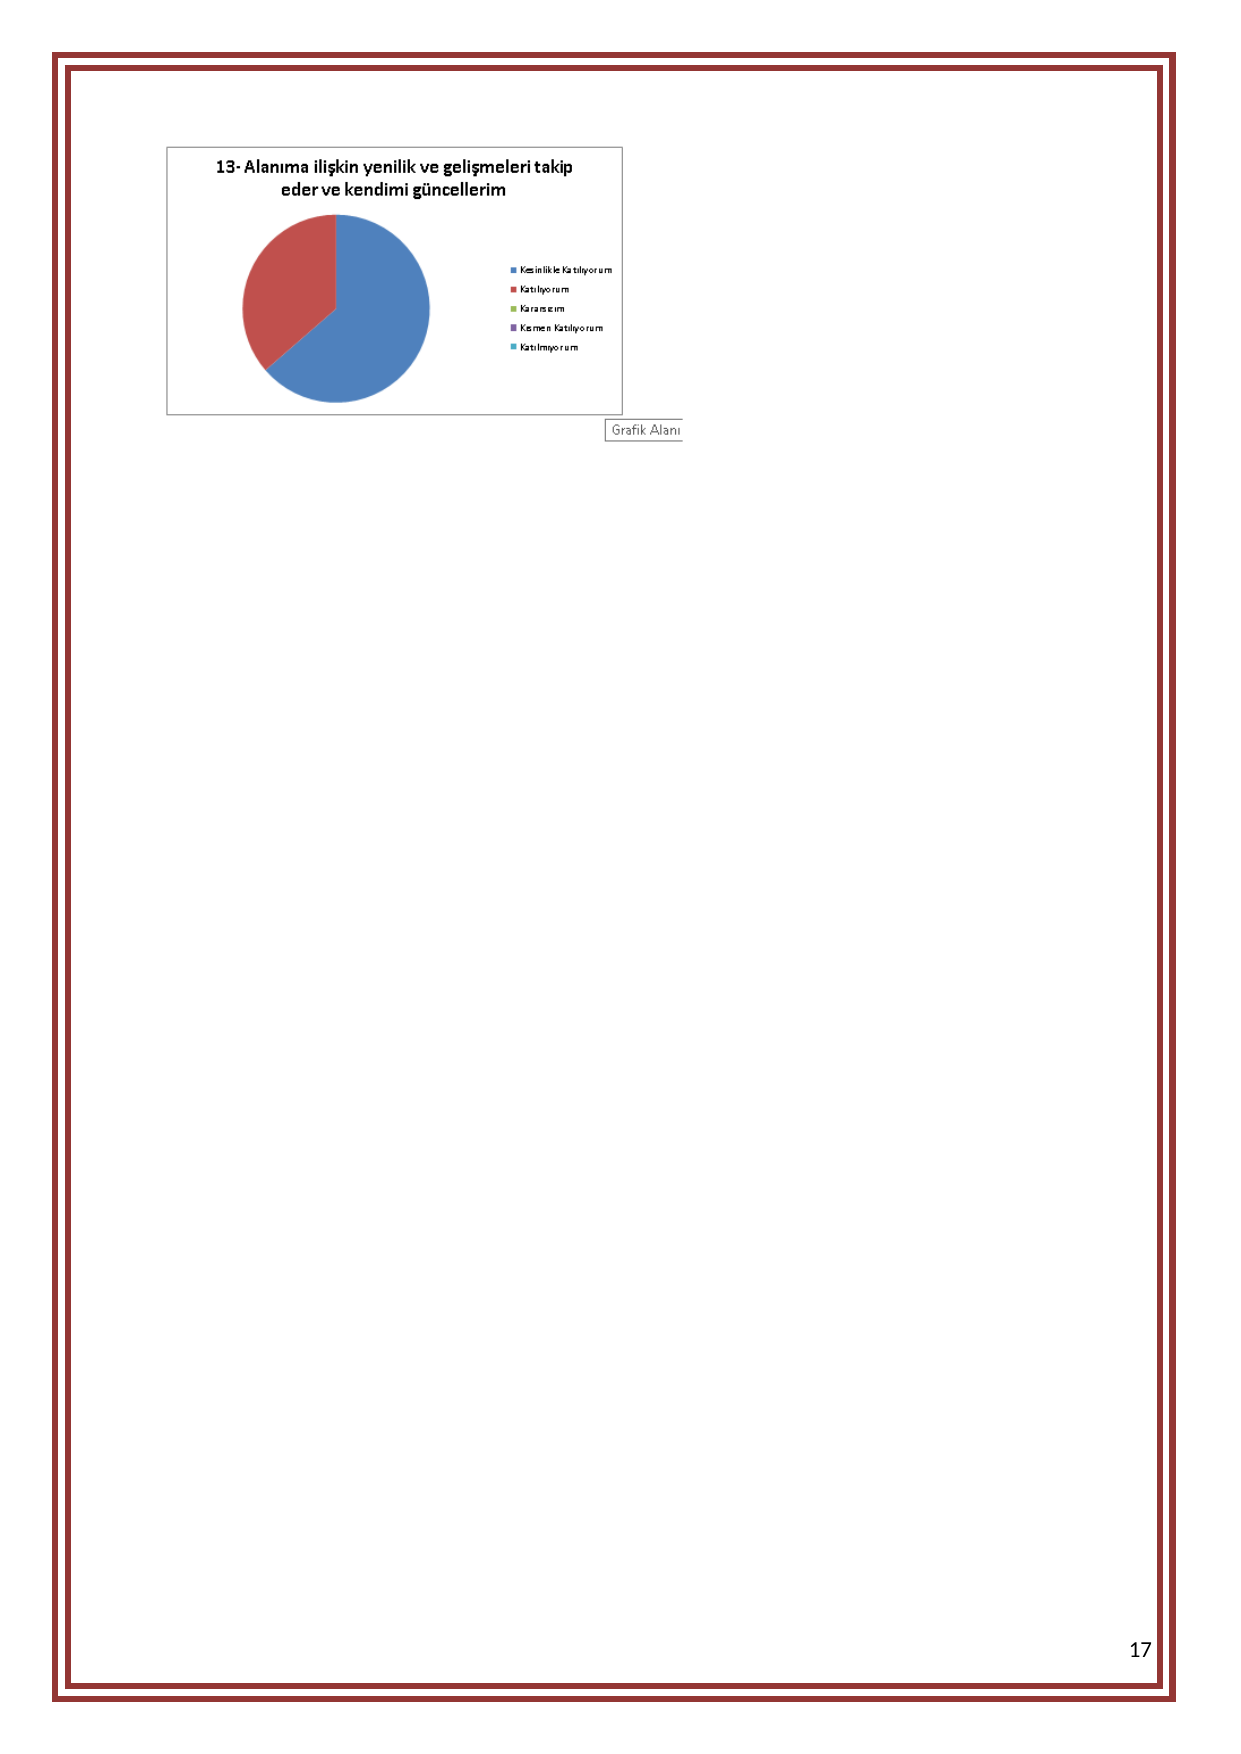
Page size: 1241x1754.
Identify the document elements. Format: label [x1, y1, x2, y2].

picture [137, 125, 683, 445]
